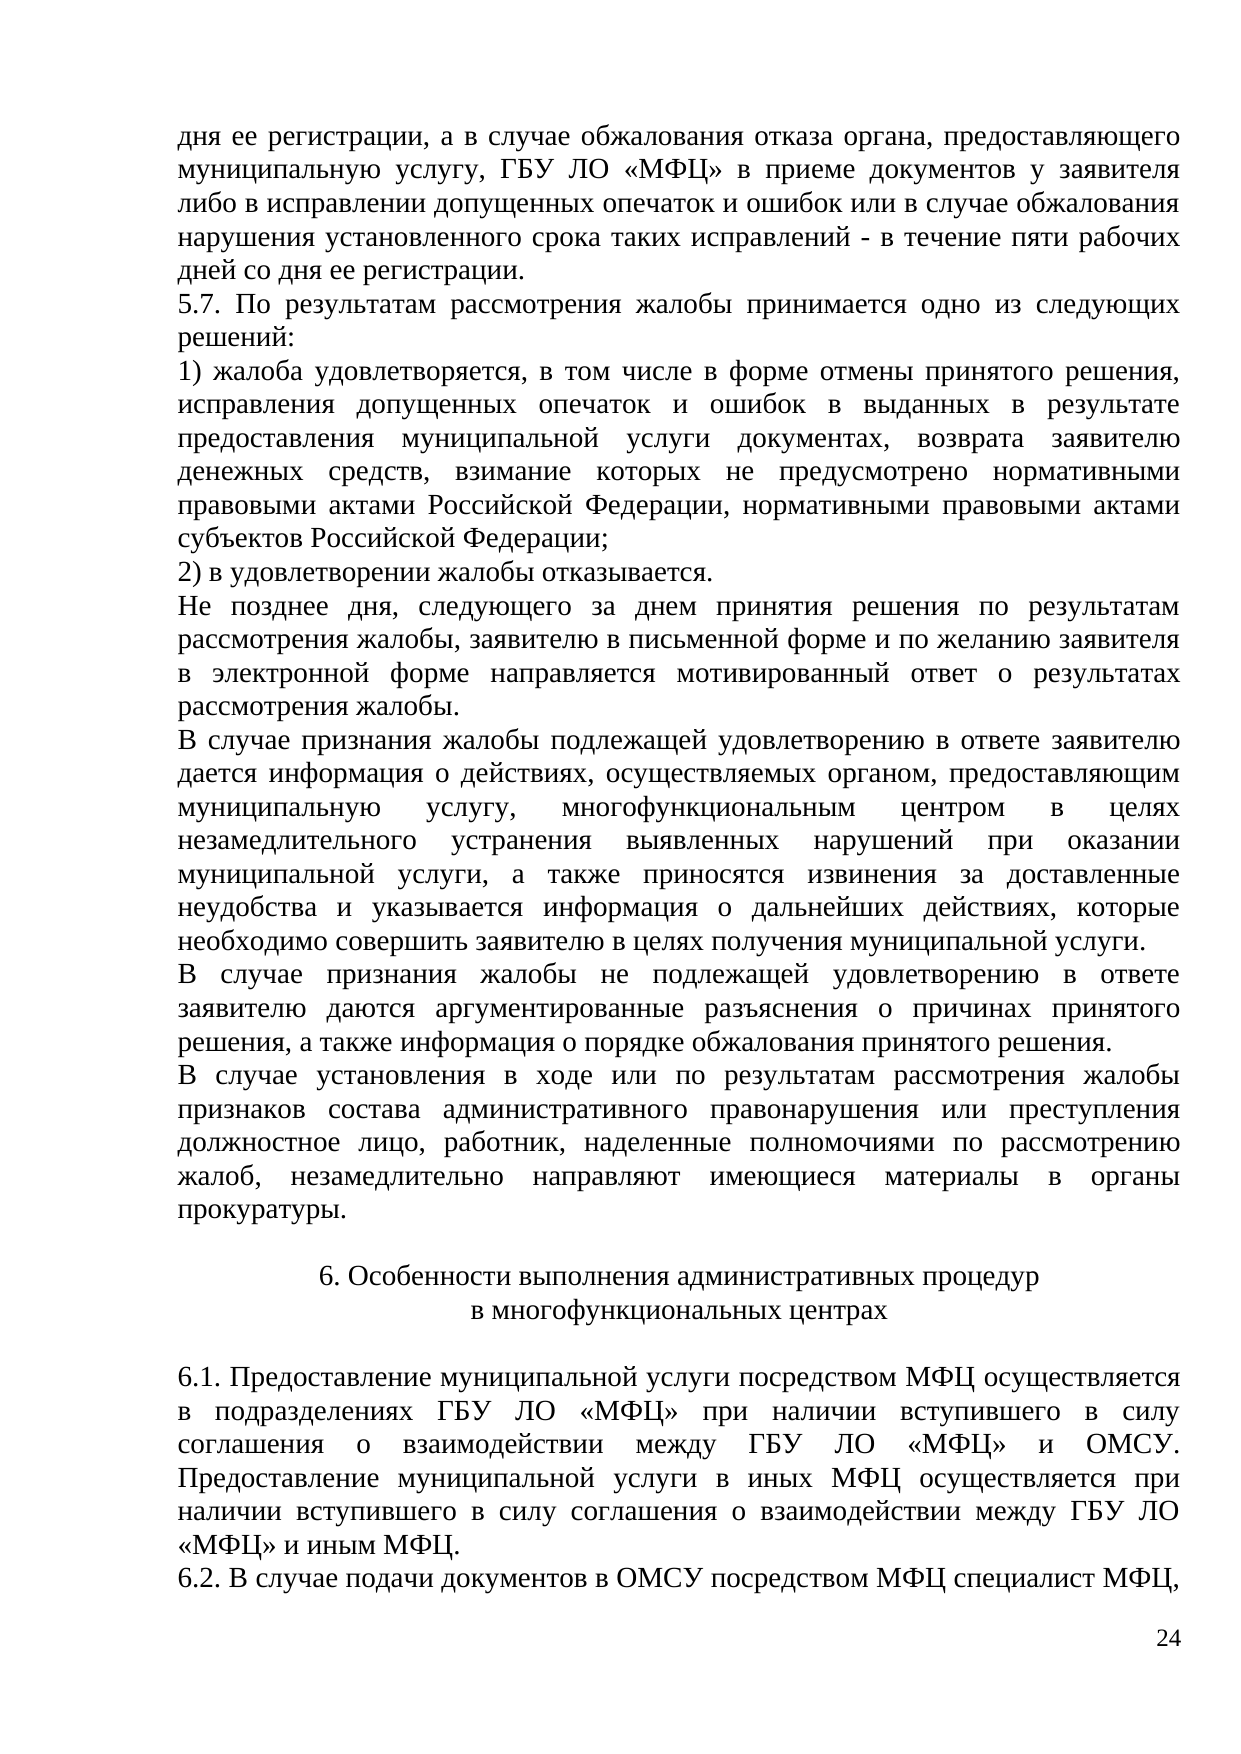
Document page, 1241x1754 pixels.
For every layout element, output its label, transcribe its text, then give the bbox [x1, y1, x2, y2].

text Не позднее дня, следующего за днем принятия решения по результатам рассмотрения жалобы, заявителю в письменной форме и по желанию заявителя в электронной форме направляется мотивированный ответ о результатах рассмотрения жалобы. [177, 588, 1181, 722]
text 5.7. По результатам рассмотрения жалобы принимается одно из следующих решений: [177, 286, 1181, 353]
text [177, 1560, 1181, 1594]
text в многофункциональных центрах [177, 1292, 1181, 1326]
text 1) жалоба удовлетворяется, в том числе в форме отмены принятого решения, исправления допущенных опечаток и ошибок в выданных в результате предоставления муниципальной услуги документах, возврата заявителю денежных средств, взимание которых не предусмотрено нормативными правовыми актами Российской Федерации, нормативными правовыми актами субъектов Российской Федерации; [177, 353, 1181, 554]
text 2) в удовлетворении жалобы отказывается. [177, 554, 1181, 588]
text 6. Особенности выполнения административных процедур [177, 1258, 1181, 1292]
text В случае установления в ходе или по результатам рассмотрения жалобы признаков состава административного правонарушения или преступления должностное лицо, работник, наделенные полномочиями по рассмотрению жалоб, незамедлительно направляют имеющиеся материалы в органы прокуратуры. [177, 1057, 1181, 1225]
text В случае признания жалобы не подлежащей удовлетворению в ответе заявителю даются аргументированные разъяснения о причинах принятого решения, а также информация о порядке обжалования принятого решения. [177, 957, 1181, 1057]
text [177, 118, 1181, 286]
text 6.1. Предоставление муниципальной услуги посредством МФЦ осуществляется в подразделениях ГБУ ЛО «МФЦ» при наличии вступившего в силу соглашения о взаимодействии между ГБУ ЛО «МФЦ» и ОМСУ. Предоставление муниципальной услуги в иных МФЦ осуществляется при наличии вступившего в силу соглашения о взаимодействии между ГБУ ЛО «МФЦ» и иным МФЦ. [177, 1359, 1181, 1560]
text В случае признания жалобы подлежащей удовлетворению в ответе заявителю дается информация о действиях, осуществляемых органом, предоставляющим муниципальную услугу, многофункциональным центром в целях незамедлительного устранения выявленных нарушений при оказании муниципальной услуги, а также приносятся извинения за доставленные неудобства и указывается информация о дальнейших действиях, которые необходимо совершить заявителю в целях получения муниципальной услуги. [177, 722, 1181, 957]
